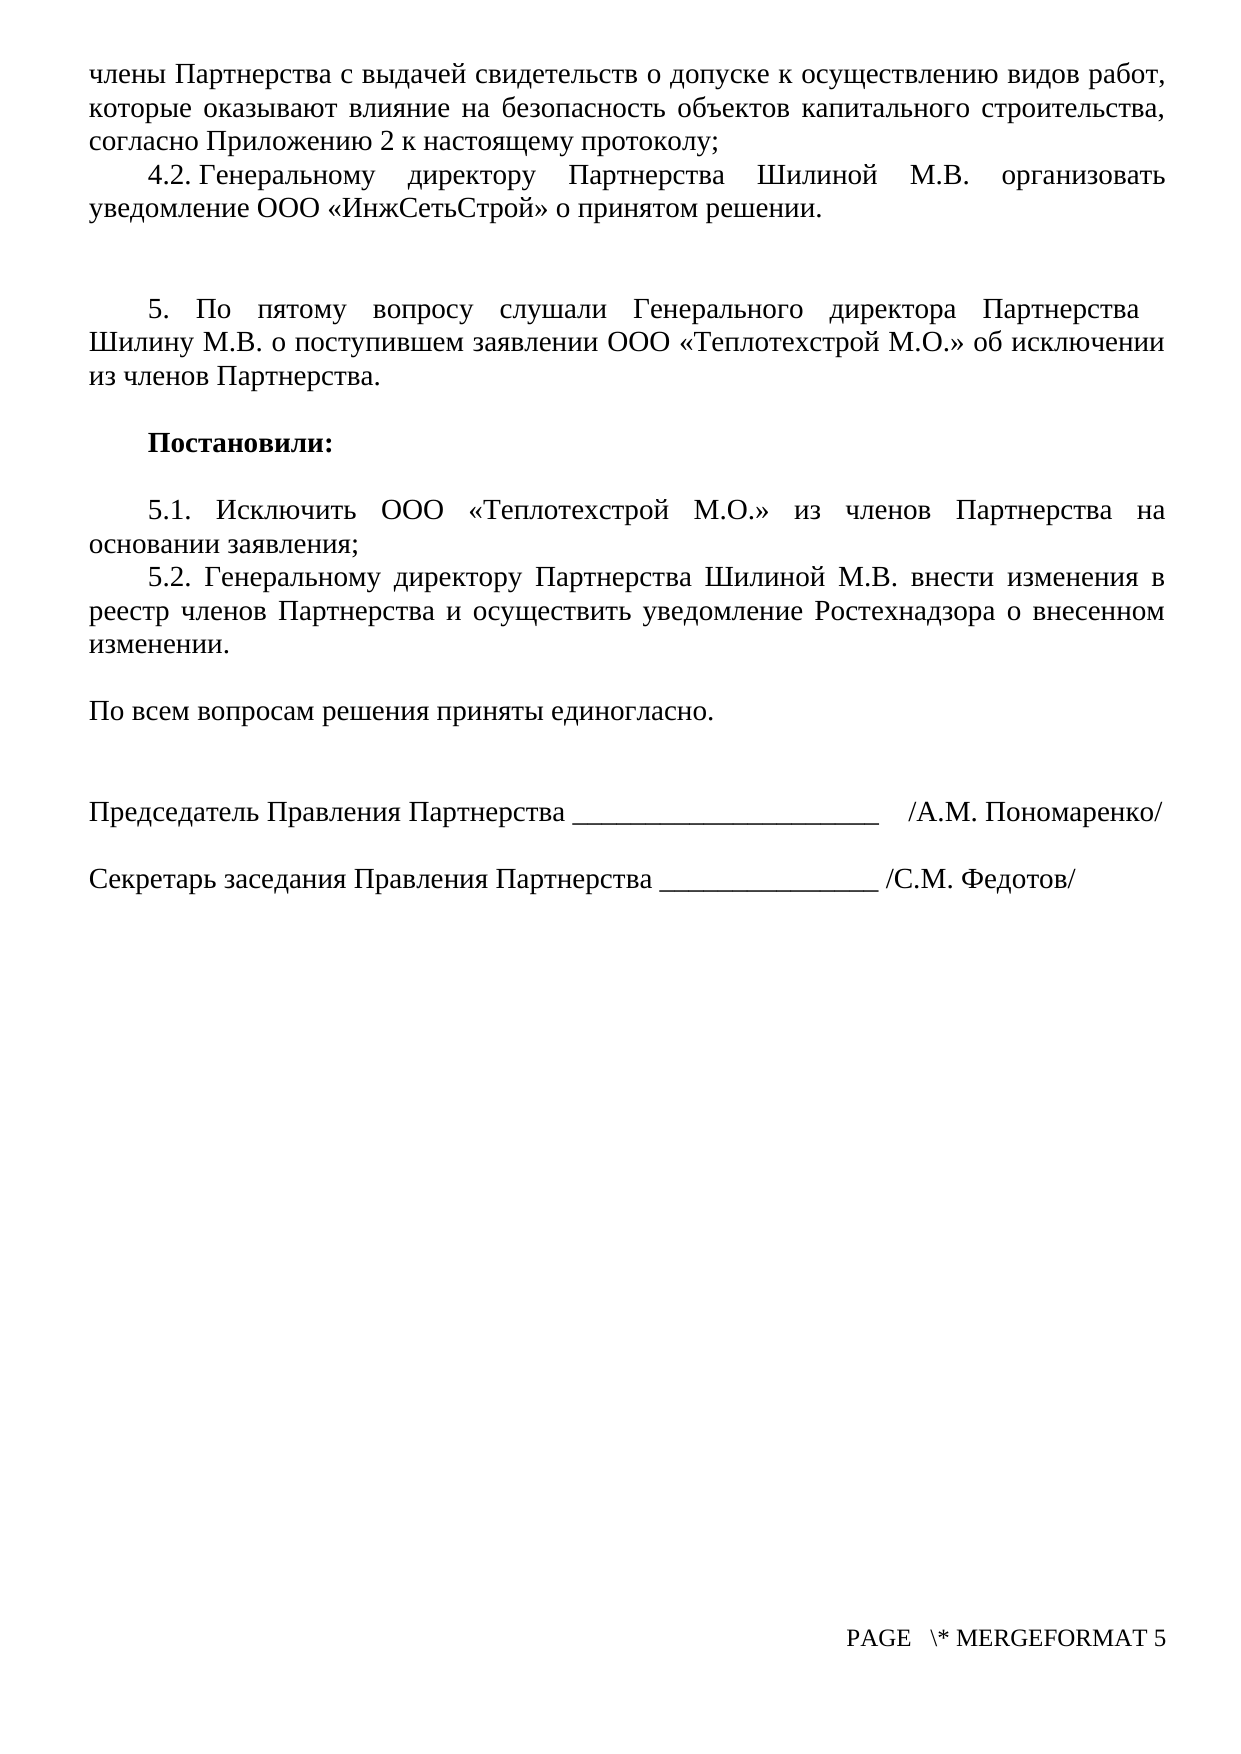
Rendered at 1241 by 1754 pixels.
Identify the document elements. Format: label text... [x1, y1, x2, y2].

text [89, 56, 1166, 157]
text 5.1. Исключить ООО «Теплотехстрой М.О.» из членов Партнерства на основании заявления; [89, 492, 1166, 559]
text 5.2. Генеральному директору Партнерства Шилиной М.В. внести изменения в реестр членов Партнерства и осуществить уведомление Ростехнадзора о внесенном изменении. [89, 559, 1166, 660]
text Секретарь заседания Правления Партнерства _______________ /С.М. Федотов/ [89, 861, 1166, 895]
text По всем вопросам решения приняты единогласно. [89, 693, 1166, 727]
text 5. По пятому вопросу слушали Генерального директора Партнерства Шилину М.В. о поступившем заявлении ООО «Теплотехстрой М.О.» об исключении из членов Партнерства. [89, 291, 1166, 392]
text 4.2. Генеральному директору Партнерства Шилиной М.В. организовать уведомление ООО «ИнжСетьСтрой» о принятом решении. [89, 157, 1166, 224]
text Председатель Правления Партнерства _____________________ /А.М. Пономаренко/ [89, 794, 1166, 828]
text Постановили: [89, 425, 1166, 459]
